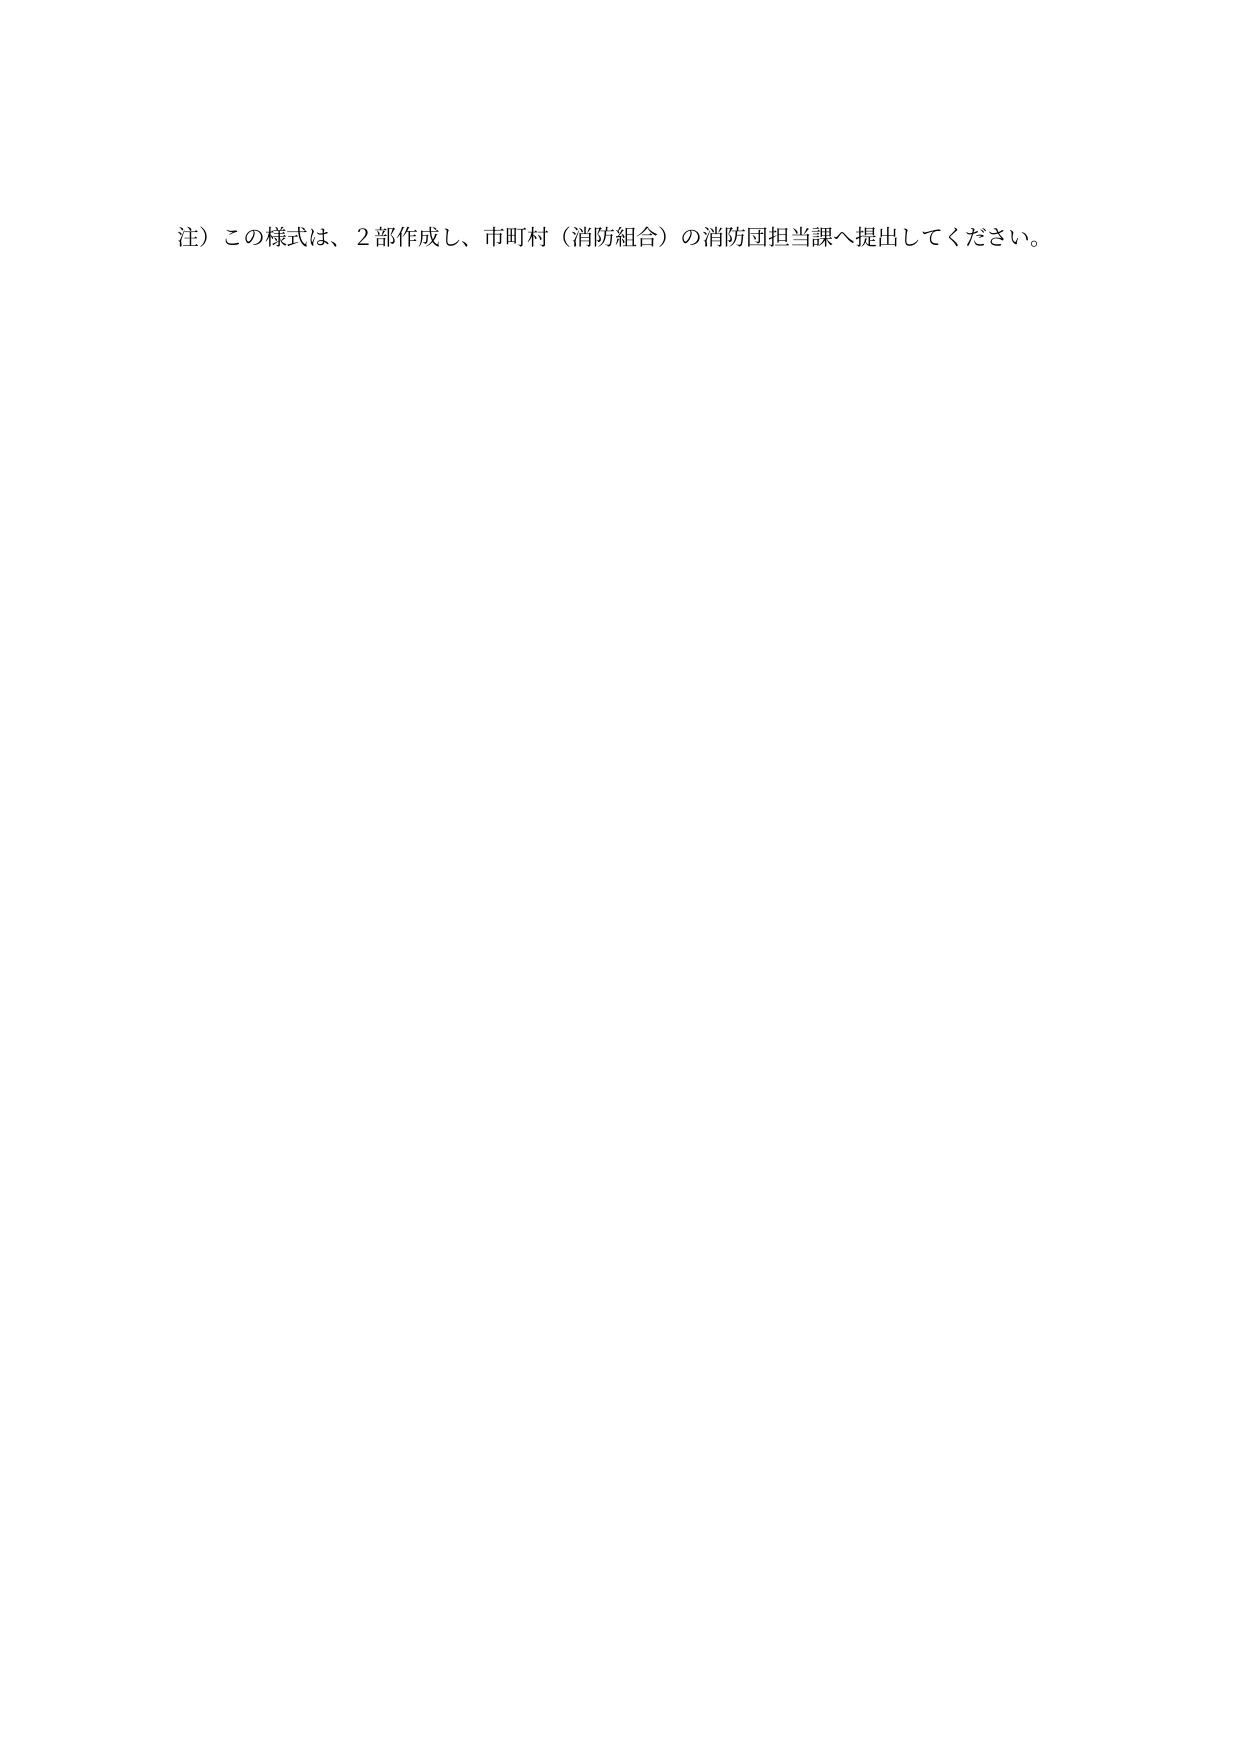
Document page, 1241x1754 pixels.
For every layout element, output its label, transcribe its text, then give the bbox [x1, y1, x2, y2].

text 注）この様式は、２部作成し、市町村（消防組合）の消防団担当課へ提出してください。 [177, 217, 1063, 254]
